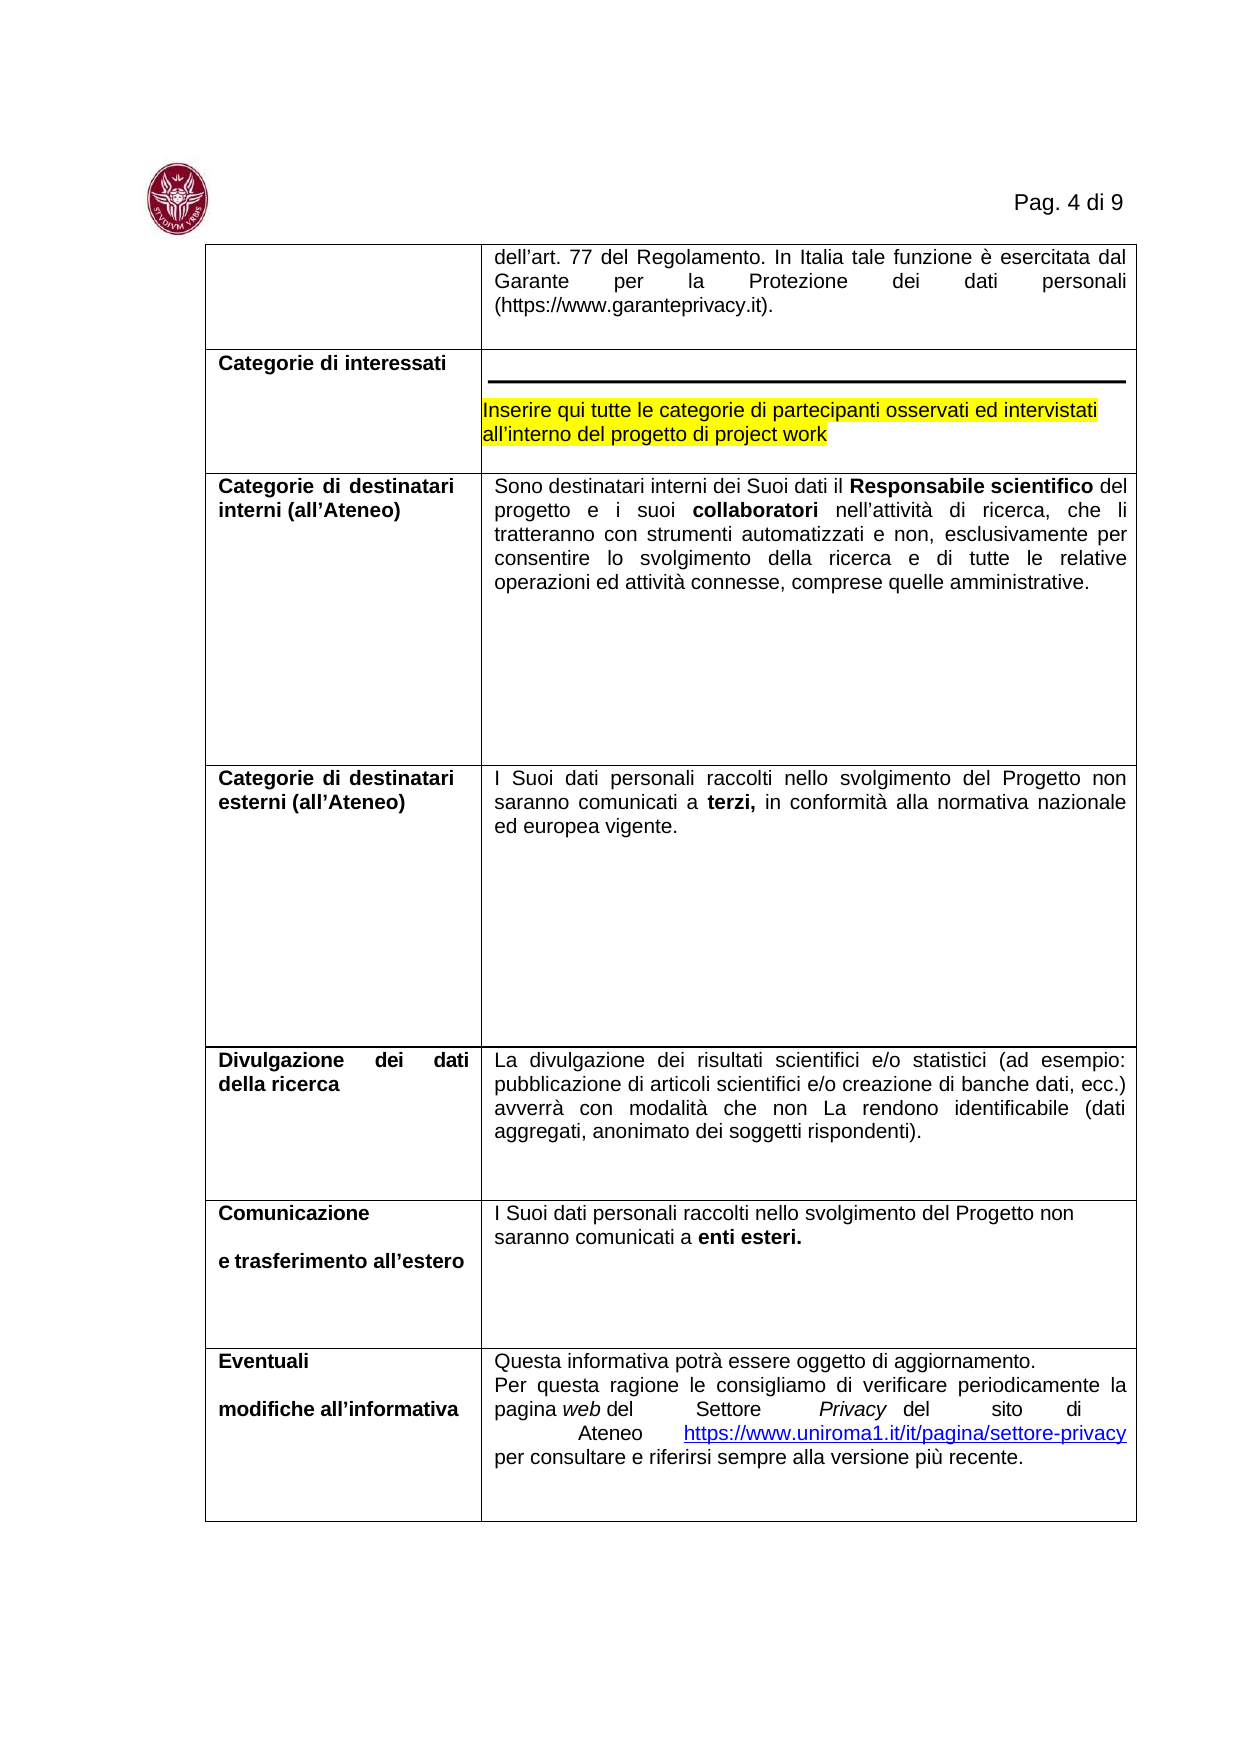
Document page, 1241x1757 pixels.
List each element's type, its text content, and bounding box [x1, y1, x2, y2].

table_cell La divulgazione dei risultati scientifici e/o statistici (ad esempio: pubblicazione di articoli scientifici e/o creazione di banche dati, ecc.) avverrà con modalità che non La rendono identificabile (dati aggregati, anonimato dei soggetti rispondenti). [482, 1048, 1136, 1200]
table_cell Divulgazione dei dati della ricerca [206, 1048, 481, 1200]
table_header [206, 245, 481, 349]
table_cell Categorie di destinatari esterni (all’Ateneo) [206, 766, 481, 1046]
table_header dell’art. 77 del Regolamento. In Italia tale funzione è esercitata dal Garante per la Protezione dei dati personali (https://www.garanteprivacy.it). [482, 245, 1136, 349]
table_cell Inserire qui tutte le categorie di partecipanti osservati ed intervistati all’interno del progetto di project work [482, 350, 1136, 473]
table_cell Comunicazione e trasferimento all’estero [206, 1201, 481, 1348]
table_cell Sono destinatari interni dei Suoi dati il Responsabile scientifico del progetto e i suoi collaboratori nell’attività di ricerca, che li tratteranno con strumenti automatizzati e non, esclusivamente per consentire lo svolgimento della ricerca e di tutte le relative operazioni ed attività connesse, comprese quelle amministrative. [482, 474, 1136, 765]
table_cell I Suoi dati personali raccolti nello svolgimento del Progetto non saranno comunicati a terzi, in conformità alla normativa nazionale ed europea vigente. [482, 766, 1136, 1046]
table_cell I Suoi dati personali raccolti nello svolgimento del Progetto non saranno comunicati a enti esteri. [482, 1201, 1136, 1348]
picture [138, 155, 212, 239]
table_cell Questa informativa potrà essere oggetto di aggiornamento. Per questa ragione le consigliamo di verificare periodicamente la pagina web del Settore Privacy del sito di Ateneo https://www.uniroma1.it/it/pagina/settore-privacy per consultare e riferirsi sempre alla versione più recente. [482, 1349, 1136, 1521]
table_cell Eventuali modifiche all’informativa [206, 1349, 481, 1521]
table_cell Categorie di destinatari interni (all’Ateneo) [206, 474, 481, 765]
table_cell Categorie di interessati [206, 350, 481, 473]
